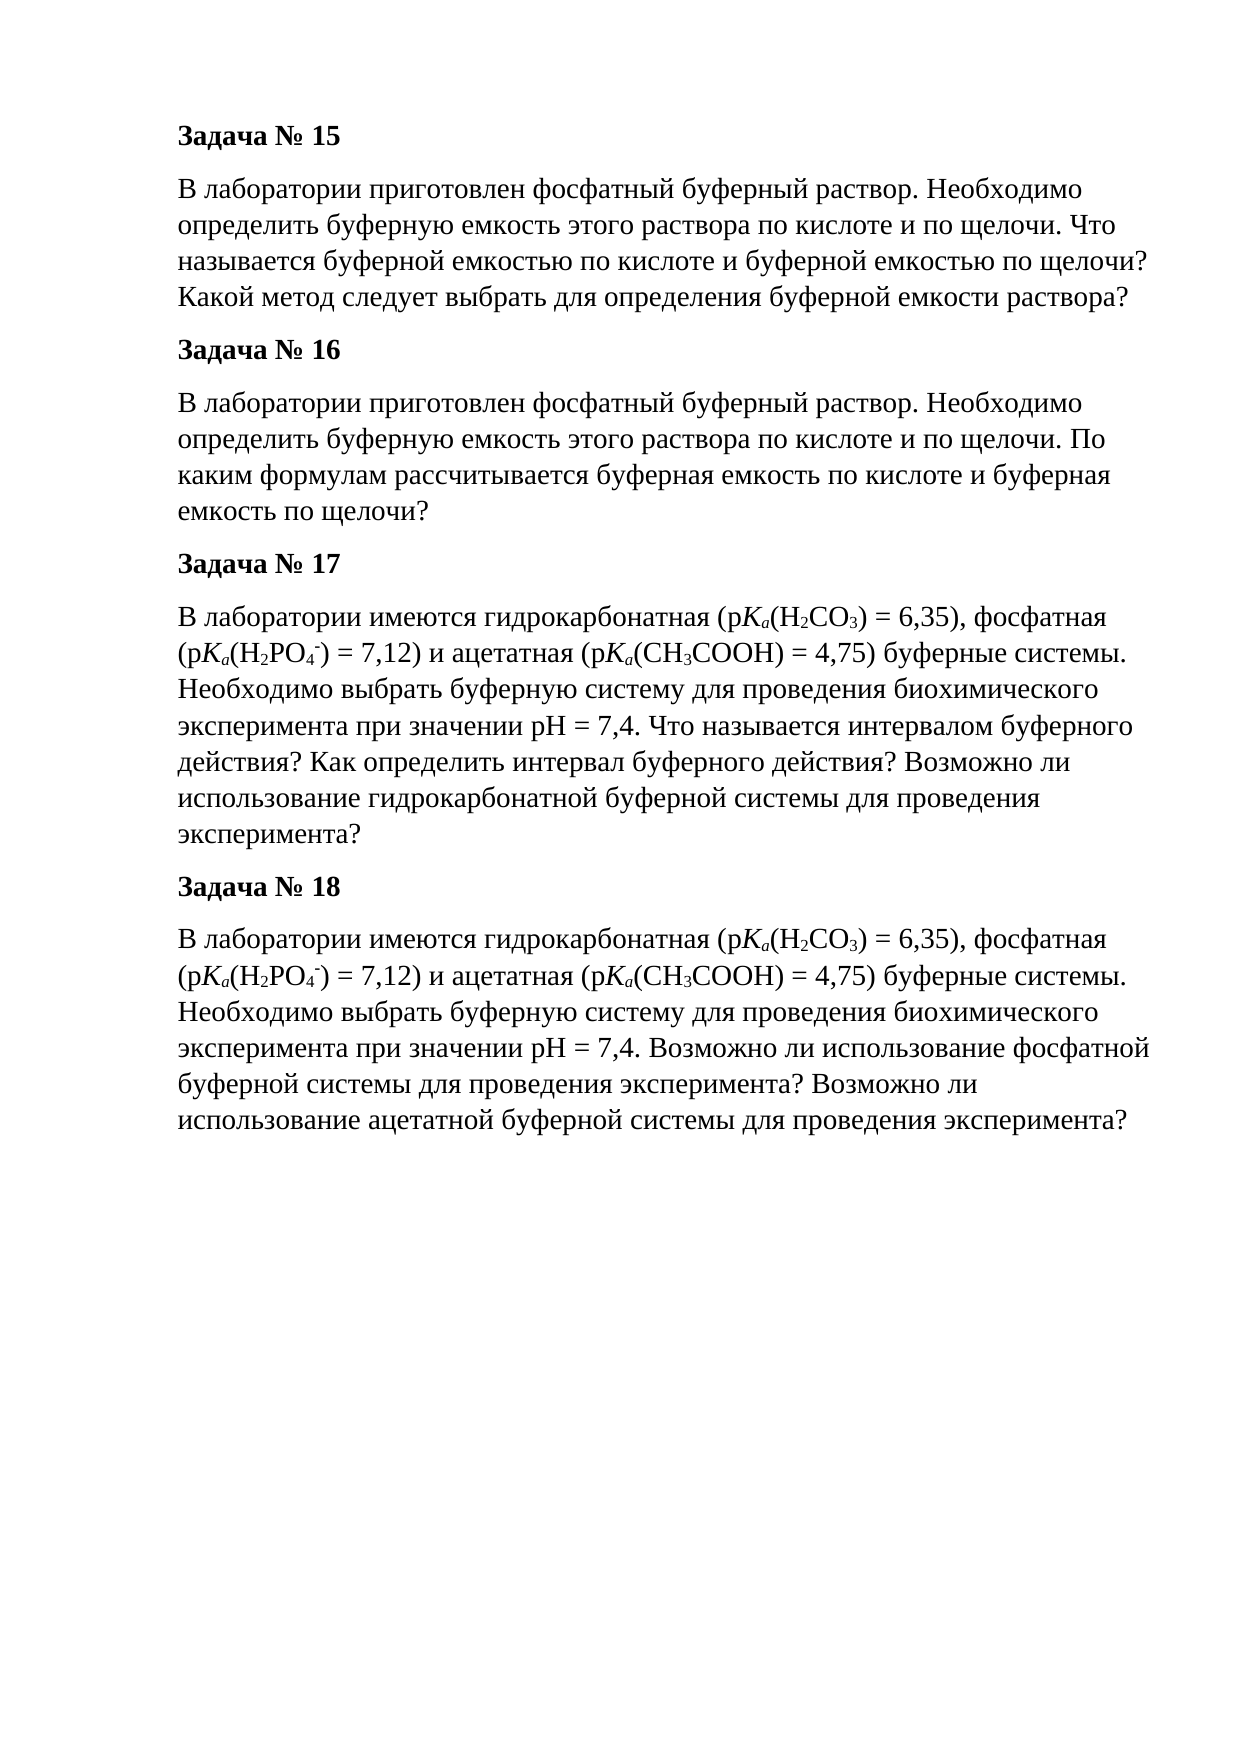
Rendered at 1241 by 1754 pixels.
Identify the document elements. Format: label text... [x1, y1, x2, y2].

text Задача № 18 [177, 869, 1152, 902]
text Задача № 16 [177, 332, 1152, 366]
text Задача № 15 [177, 118, 1152, 152]
text В лаборатории приготовлен фосфатный буферный раствор. Необходимо определить буферную емкость этого раствора по кислоте и по щелочи. По каким формулам рассчитывается буферная емкость по кислоте и буферная емкость по щелочи? [177, 385, 1152, 527]
text Задача № 17 [177, 546, 1152, 580]
text В лаборатории имеются гидрокарбонатная (pKa(H2CO3) = 6,35), фосфатная (pKa(H2PO4) = 7,12) и ацетатная (pKa(CH3COOH) = 4,75) буферные системы. Необходимо выбрать буферную систему для проведения биохимического эксперимента при значении pH = 7,4. Возможно ли использование фосфатной буферной системы для проведения эксперимента? Возможно ли использование ацетатной буферной системы для проведения эксперимента? [177, 922, 1152, 1136]
text В лаборатории приготовлен фосфатный буферный раствор. Необходимо определить буферную емкость этого раствора по кислоте и по щелочи. Что называется буферной емкостью по кислоте и буферной емкостью по щелочи? Какой метод следует выбрать для определения буферной емкости раствора? [177, 171, 1152, 313]
text В лаборатории имеются гидрокарбонатная (pKa(H2CO3) = 6,35), фосфатная (pKa(H2PO4) = 7,12) и ацетатная (pKa(CH3COOH) = 4,75) буферные системы. Необходимо выбрать буферную систему для проведения биохимического эксперимента при значении pH = 7,4. Что называется интервалом буферного действия? Как определить интервал буферного действия? Возможно ли использование гидрокарбонатной буферной системы для проведения эксперимента? [177, 599, 1152, 849]
